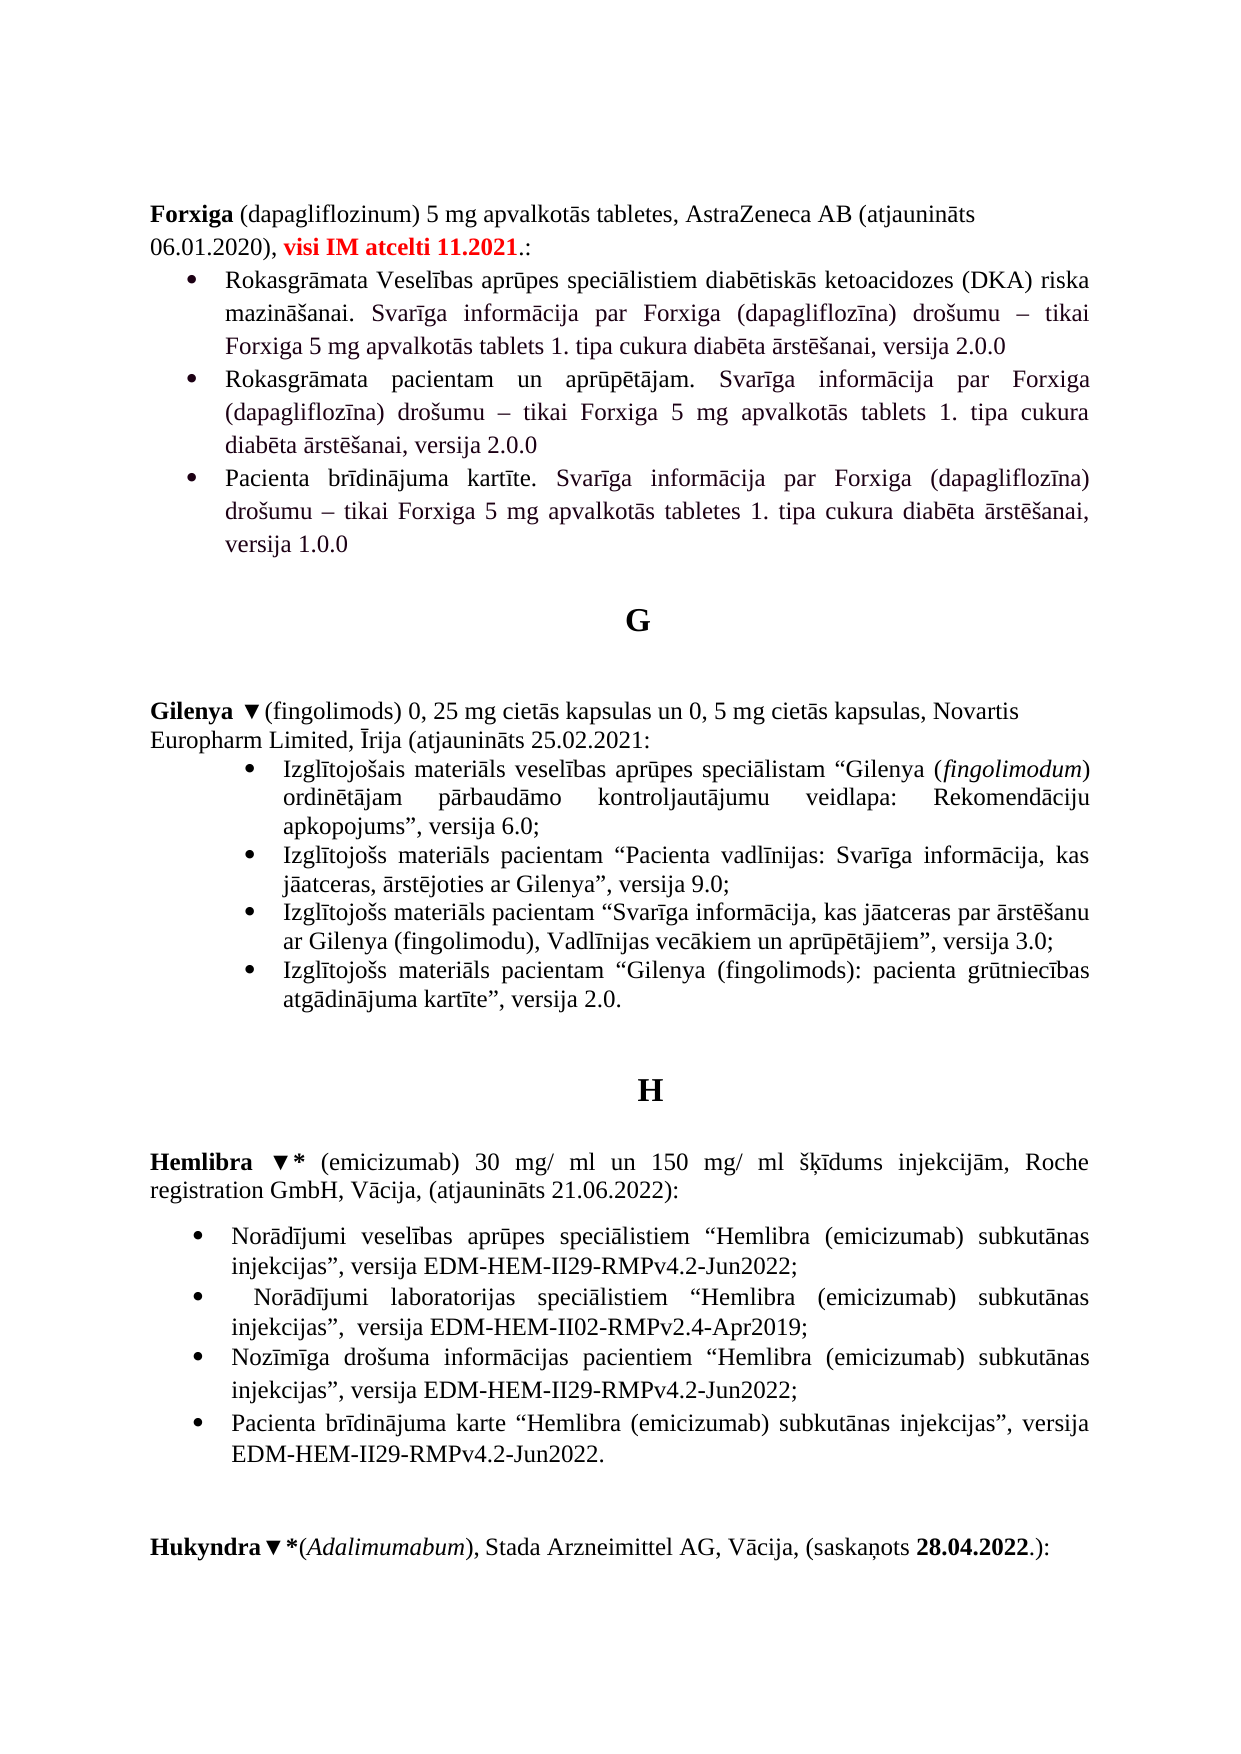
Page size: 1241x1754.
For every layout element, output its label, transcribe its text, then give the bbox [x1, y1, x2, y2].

list Izglītojošs materiāls pacientam “Pacienta vadlīnijas: Svarīga informācija, kas jāatceras, ārstējoties ar Gilenya”, versija 9.0; [245, 840, 1090, 897]
text Forxiga (dapagliflozinum) 5 mg apvalkotās tabletes, AstraZeneca AB (atjaunināts 06.01.2020), visi IM atcelti 11.2021.: [150, 199, 1090, 261]
list Pacienta brīdinājuma karte “Hemlibra (emicizumab) subkutānas injekcijas”, versija EDM-HEM-II29-RMPv4.2-Jun2022. [194, 1408, 1090, 1468]
text H [637, 1070, 1090, 1108]
text Gilenya ▼(fingolimods) 0, 25 mg cietās kapsulas un 0, 5 mg cietās kapsulas, Novartis Europharm Limited, Īrija (atjaunināts 25.02.2021: [150, 696, 1090, 754]
text Hemlibra ▼* (emicizumab) 30 mg/ ml un 150 mg/ ml šķīdums injekcijām, Roche registration GmbH, Vācija, (atjaunināts 21.06.2022): [150, 1147, 1090, 1204]
list Izglītojošs materiāls pacientam “Gilenya (fingolimods): pacienta grūtniecības atgādinājuma kartīte”, versija 2.0. [245, 955, 1090, 1012]
list Izglītojošais materiāls veselības aprūpes speciālistam “Gilenya (fingolimodum) ordinētājam pārbaudāmo kontroljautājumu veidlapa: Rekomendāciju apkopojums”, versija 6.0; [245, 754, 1090, 840]
list Pacienta brīdinājuma kartīte. Svarīga informācija par Forxiga (dapagliflozīna) drošumu – tikai Forxiga 5 mg apvalkotās tabletes 1. tipa cukura diabēta ārstēšanai, versija 1.0.0 [187, 463, 1090, 558]
list Rokasgrāmata pacientam un aprūpētājam. Svarīga informācija par Forxiga (dapagliflozīna) drošumu – tikai Forxiga 5 mg apvalkotās tablets 1. tipa cukura diabēta ārstēšanai, versija 2.0.0 [187, 364, 1090, 459]
text Hukyndra▼*(Adalimumabum), Stada Arzneimittel AG, Vācija, (saskaņots 28.04.2022.): [150, 1532, 1090, 1561]
list Norādījumi veselības aprūpes speciālistiem “Hemlibra (emicizumab) subkutānas injekcijas”, versija EDM-HEM-II29-RMPv4.2-Jun2022; [194, 1221, 1090, 1280]
list Rokasgrāmata Veselības aprūpes speciālistiem diabētiskās ketoacidozes (DKA) riska mazināšanai. Svarīga informācija par Forxiga (dapagliflozīna) drošumu – tikai Forxiga 5 mg apvalkotās tablets 1. tipa cukura diabēta ārstēšanai, versija 2.0.0 [187, 265, 1090, 360]
text G [600, 600, 1090, 639]
list Nozīmīga drošuma informācijas pacientiem “Hemlibra (emicizumab) subkutānas injekcijas”, versija EDM-HEM-II29-RMPv4.2-Jun2022; [194, 1342, 1090, 1404]
list Izglītojošs materiāls pacientam “Svarīga informācija, kas jāatceras par ārstēšanu ar Gilenya (fingolimodu), Vadlīnijas vecākiem un aprūpētājiem”, versija 3.0; [245, 897, 1090, 955]
list Norādījumi laboratorijas speciālistiem “Hemlibra (emicizumab) subkutānas injekcijas”, versija EDM-HEM-II02-RMPv2.4-Apr2019; [194, 1282, 1090, 1341]
